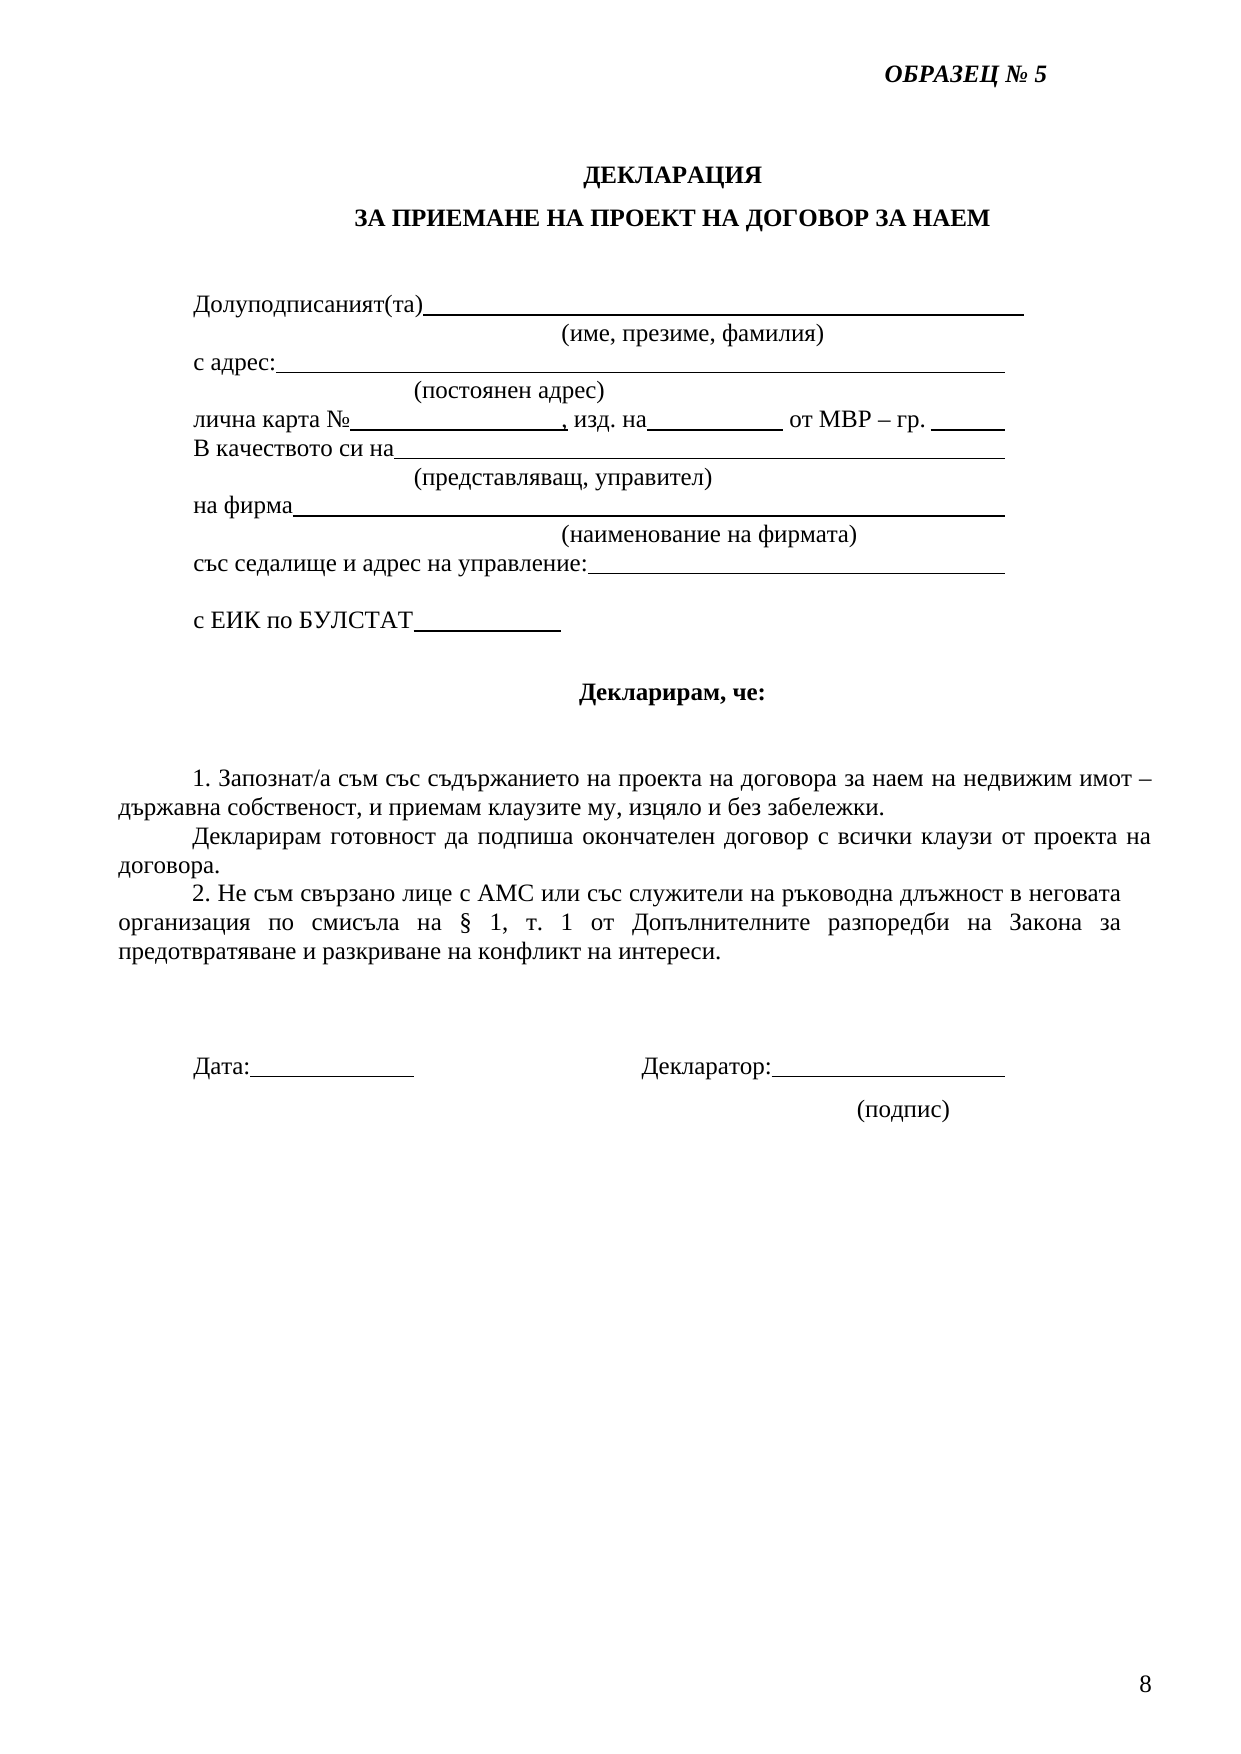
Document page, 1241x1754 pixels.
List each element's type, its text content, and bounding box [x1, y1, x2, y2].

text Дата: Декларатор: [118, 1051, 1152, 1080]
text 2. Не съм свързано лице с АМС или със служители на ръководна длъжност в неговата организация по смисъла на § 1, т. 1 от Допълнителните разпоредби на Закона за предотвратяване и разкриване на конфликт на интереси. [118, 878, 1122, 965]
text (наименование на фирмата) [118, 519, 1152, 548]
text (име, презиме, фамилия) [118, 318, 1152, 347]
text ЗА ПРИЕМАНЕ НА ПРОЕКТ НА ДОГОВОР ЗА НАЕМ [118, 203, 1152, 232]
text ДЕКЛАРАЦИЯ [118, 160, 1152, 188]
text В качеството си на (представляващ, управител) [118, 433, 1152, 490]
text Долуподписаният(та) [118, 289, 1182, 318]
text лична карта № , изд. на от МВР – гр. [118, 404, 1152, 433]
text ОБРАЗЕЦ № 5 [707, 59, 1152, 88]
text с ЕИК по БУЛСТАТ [118, 605, 1152, 634]
text (подпис) [118, 1094, 1152, 1123]
text 1. Запознат/а съм със съдържанието на проекта на договора за наем на недвижим имот – държавна собственост, и приемам клаузите му, изцяло и без забележки. [118, 763, 1152, 821]
text Декларирам готовност да подпиша окончателен договор с всички клаузи от проекта на договора. [118, 821, 1152, 878]
text с адрес: (постоянен адрес) [118, 347, 1152, 404]
text със седалище и адрес на управление: [118, 548, 1152, 577]
text Декларирам, че: [118, 677, 1152, 706]
text на фирма [118, 490, 1152, 519]
